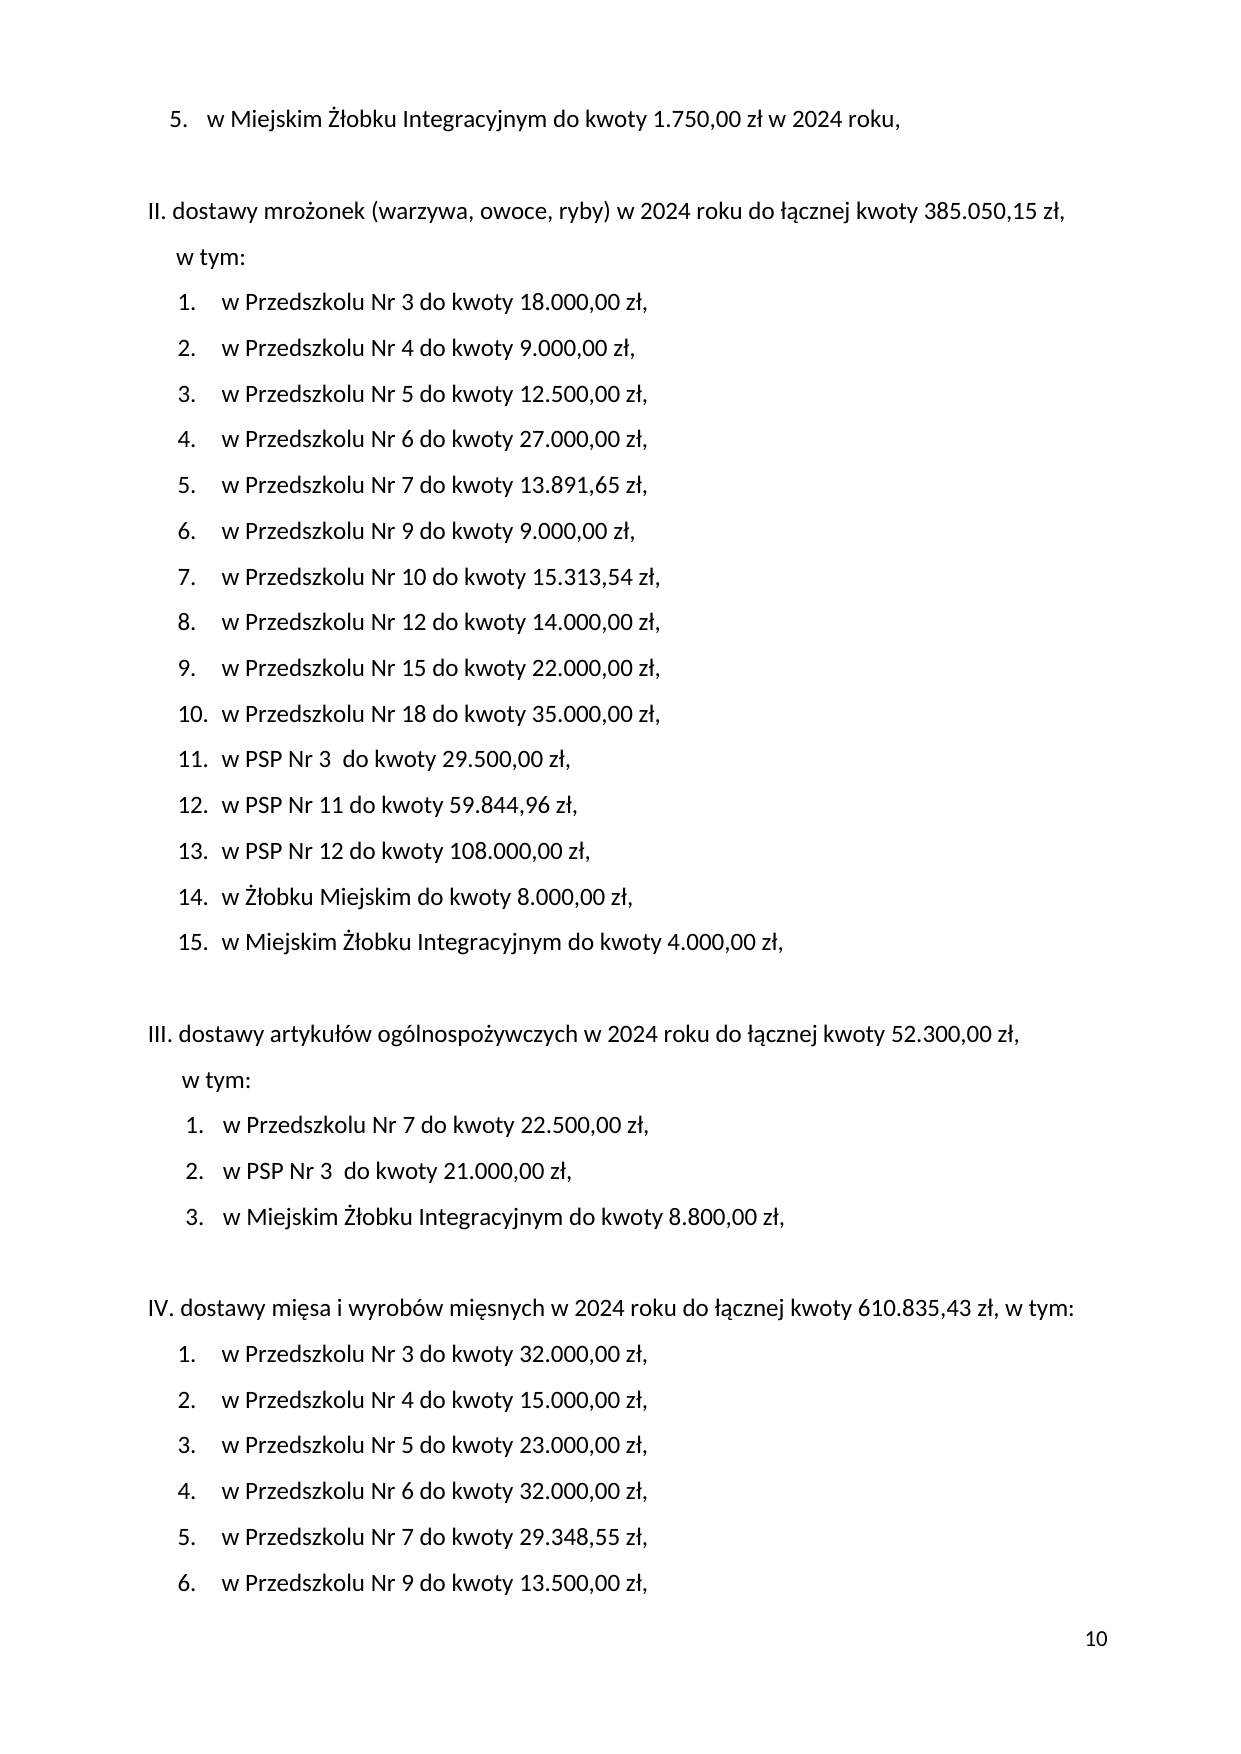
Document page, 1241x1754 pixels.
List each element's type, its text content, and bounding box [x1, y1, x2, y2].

list w Miejskim Żłobku Integracyjnym do kwoty 1.750,00 zł w 2024 roku, [169, 103, 1107, 134]
list w Przedszkolu Nr 3 do kwoty 18.000,00 zł, [177, 286, 1107, 317]
list w Przedszkolu Nr 7 do kwoty 29.348,55 zł, [177, 1521, 1107, 1552]
list w Miejskim Żłobku Integracyjnym do kwoty 8.800,00 zł, [185, 1201, 1107, 1231]
list w Przedszkolu Nr 6 do kwoty 27.000,00 zł, [177, 423, 1107, 454]
list w Żłobku Miejskim do kwoty 8.000,00 zł, [177, 881, 1107, 911]
text III. dostawy artykułów ogólnospożywczych w 2024 roku do łącznej kwoty 52.300,00 zł, w tym: [148, 1018, 1107, 1094]
list w Przedszkolu Nr 6 do kwoty 32.000,00 zł, [177, 1475, 1107, 1506]
list w Przedszkolu Nr 7 do kwoty 13.891,65 zł, [177, 469, 1107, 500]
list w Przedszkolu Nr 3 do kwoty 32.000,00 zł, [177, 1338, 1107, 1369]
list w Przedszkolu Nr 7 do kwoty 22.500,00 zł, [185, 1109, 1107, 1140]
list w PSP Nr 3 do kwoty 29.500,00 zł, [177, 744, 1107, 774]
list w Przedszkolu Nr 12 do kwoty 14.000,00 zł, [177, 606, 1107, 637]
list w Przedszkolu Nr 18 do kwoty 35.000,00 zł, [177, 698, 1107, 728]
list w PSP Nr 12 do kwoty 108.000,00 zł, [177, 835, 1107, 866]
list w Miejskim Żłobku Integracyjnym do kwoty 4.000,00 zł, [177, 927, 1107, 957]
list w Przedszkolu Nr 5 do kwoty 12.500,00 zł, [177, 378, 1107, 408]
list w Przedszkolu Nr 15 do kwoty 22.000,00 zł, [177, 652, 1107, 683]
text IV. dostawy mięsa i wyrobów mięsnych w 2024 roku do łącznej kwoty 610.835,43 zł, w tym: [148, 1292, 1107, 1323]
list w Przedszkolu Nr 9 do kwoty 13.500,00 zł, [177, 1567, 1107, 1597]
list w Przedszkolu Nr 5 do kwoty 23.000,00 zł, [177, 1429, 1107, 1460]
list w PSP Nr 3 do kwoty 21.000,00 zł, [185, 1155, 1107, 1186]
list w Przedszkolu Nr 9 do kwoty 9.000,00 zł, [177, 515, 1107, 546]
list w PSP Nr 11 do kwoty 59.844,96 zł, [177, 789, 1107, 820]
list w Przedszkolu Nr 4 do kwoty 15.000,00 zł, [177, 1384, 1107, 1414]
text II. dostawy mrożonek (warzywa, owoce, ryby) w 2024 roku do łącznej kwoty 385.050,15 zł, w tym: [148, 195, 1107, 271]
list w Przedszkolu Nr 4 do kwoty 9.000,00 zł, [177, 332, 1107, 363]
list w Przedszkolu Nr 10 do kwoty 15.313,54 zł, [177, 561, 1107, 591]
